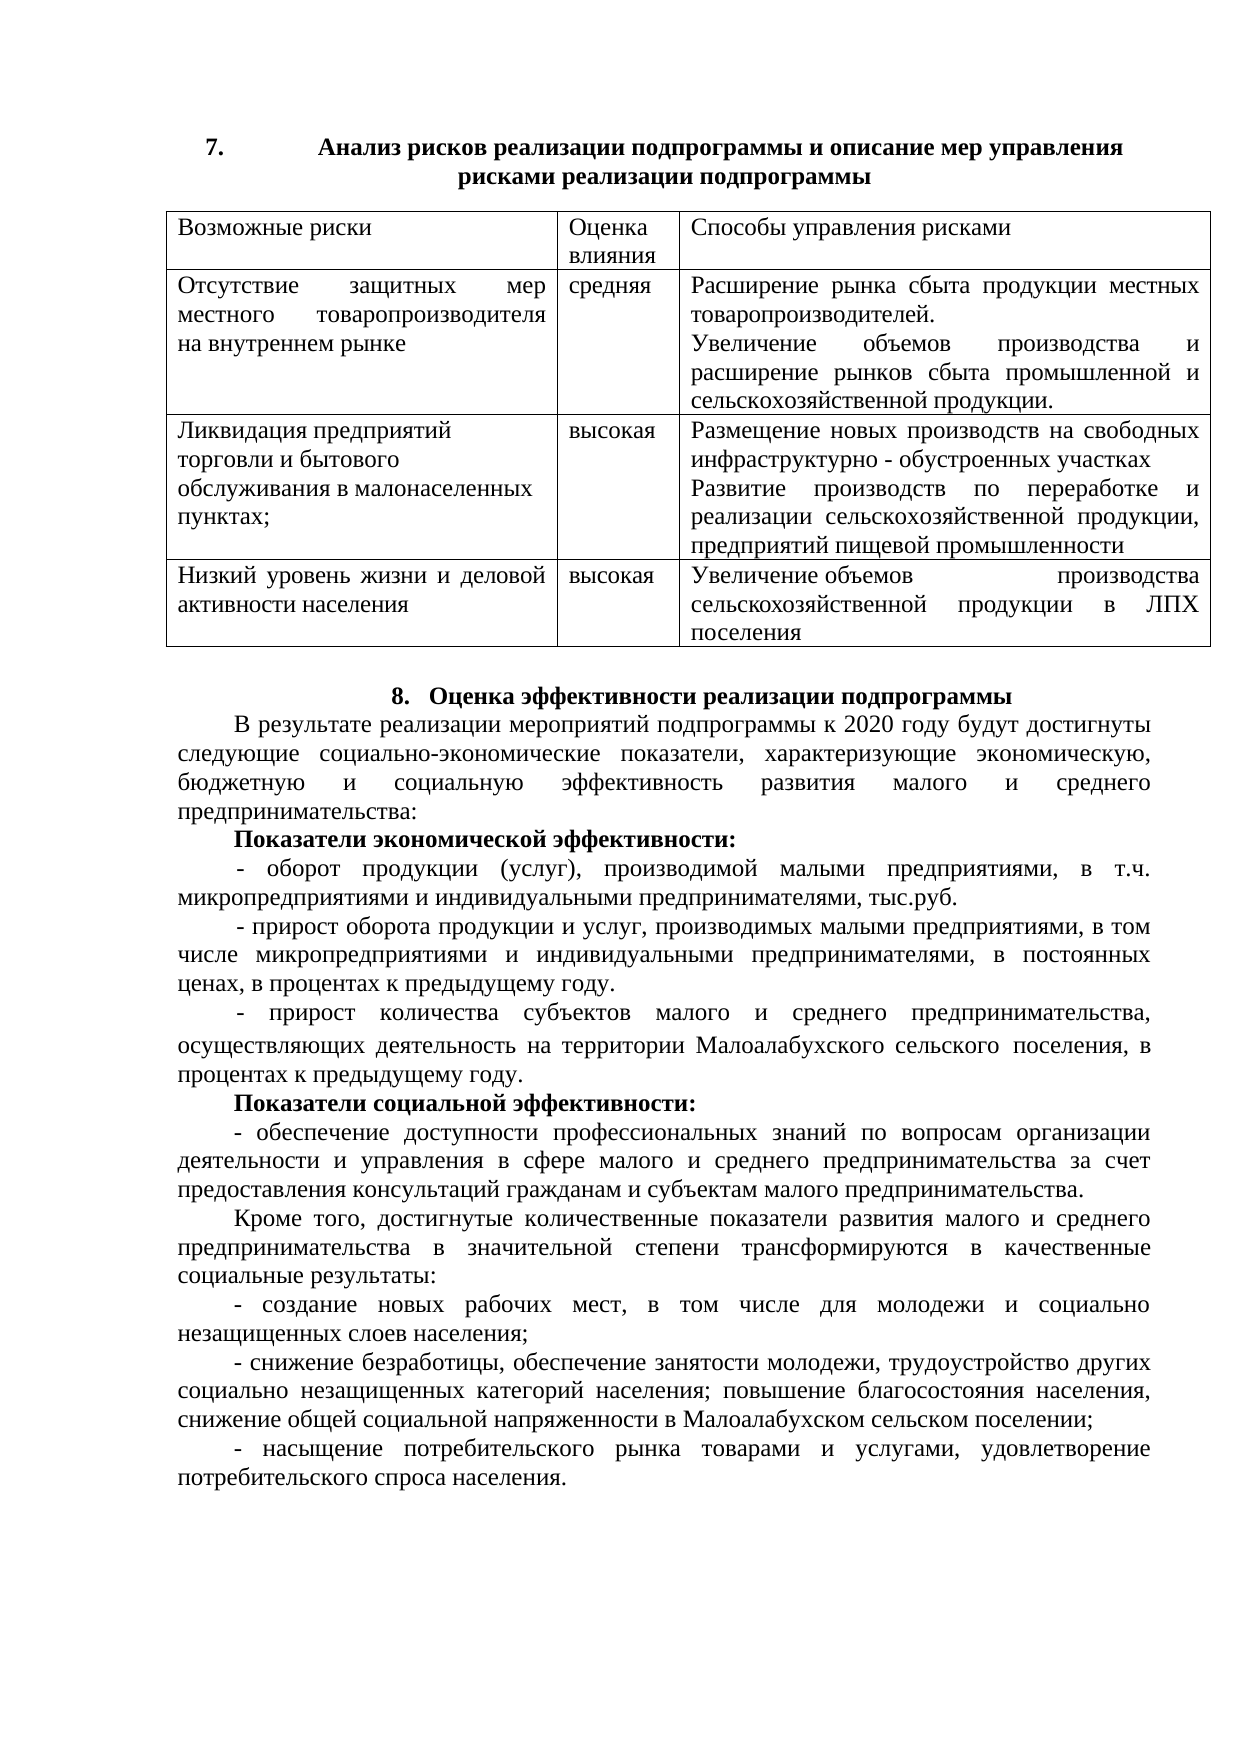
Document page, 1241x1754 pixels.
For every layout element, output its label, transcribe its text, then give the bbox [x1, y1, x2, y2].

text - насыщение потребительского рынка товарами и услугами, удовлетворение потребительского спроса населения. [177, 1433, 1152, 1491]
table_cell Низкий уровень жизни и деловой активности населения [167, 560, 557, 646]
text - снижение безработицы, обеспечение занятости молодежи, трудоустройство других социально незащищенных категорий населения; повышение благосостояния населения, снижение общей социальной напряженности в Малоалабухском сельском поселении; [177, 1347, 1152, 1433]
table_cell Отсутствие защитных мер местного товаропроизводителя на внутреннем рынке [167, 270, 557, 414]
table_cell Увеличение объемов производства сельскохозяйственной продукции в ЛПХ поселения [680, 560, 1210, 646]
list Оценка эффективности реализации подпрограммы [252, 681, 1152, 709]
table_cell Размещение новых производств на свободных инфраструктурно - обустроенных участках Развитие производств по переработке и реализации сельскохозяйственной продукции, предприятий пищевой промышленности [680, 415, 1210, 559]
text - прирост оборота продукции и услуг, производимых малыми предприятиями, в том числе микропредприятиями и индивидуальными предпринимателями, в постоянных ценах, в процентах к предыдущему году. [177, 911, 1152, 997]
text - обеспечение доступности профессиональных знаний по вопросам организации деятельности и управления в сфере малого и среднего предпринимательства за счет предоставления консультаций гражданам и субъектам малого предпринимательства. [177, 1117, 1152, 1203]
table_cell высокая [558, 415, 679, 559]
text - создание новых рабочих мест, в том числе для молодежи и социально незащищенных слоев населения; [177, 1289, 1152, 1347]
list Анализ рисков реализации подпрограммы и описание мер управления рисками реализации подпрограммы [177, 132, 1152, 190]
table_cell средняя [558, 270, 679, 414]
table_header Способы управления рисками [680, 212, 1210, 269]
text Показатели социальной эффективности: [177, 1088, 1152, 1117]
table_cell высокая [558, 560, 679, 646]
text - прирост количества субъектов малого и среднего предпринимательства, осуществляющих деятельность на территории Малоалабухского сельского поселения, в процентах к предыдущему году. [177, 997, 1152, 1088]
table_cell Расширение рынка сбыта продукции местных товаропроизводителей. Увеличение объемов производства и расширение рынков сбыта промышленной и сельскохозяйственной продукции. [680, 270, 1210, 414]
text - оборот продукции (услуг), производимой малыми предприятиями, в т.ч. микропредприятиями и индивидуальными предпринимателями, тыс.руб. [177, 853, 1152, 911]
text Показатели экономической эффективности: [177, 824, 1152, 853]
text Кроме того, достигнутые количественные показатели развития малого и среднего предпринимательства в значительной степени трансформируются в качественные социальные результаты: [177, 1203, 1152, 1289]
table_cell Ликвидация предприятий торговли и бытового обслуживания в малонаселенных пунктах; [167, 415, 557, 559]
table_header Возможные риски [167, 212, 557, 269]
text В результате реализации мероприятий подпрограммы к 2020 году будут достигнуты следующие социально-экономические показатели, характеризующие экономическую, бюджетную и социальную эффективность развития малого и среднего предпринимательства: [177, 709, 1152, 824]
table_header Оценка влияния [558, 212, 679, 269]
